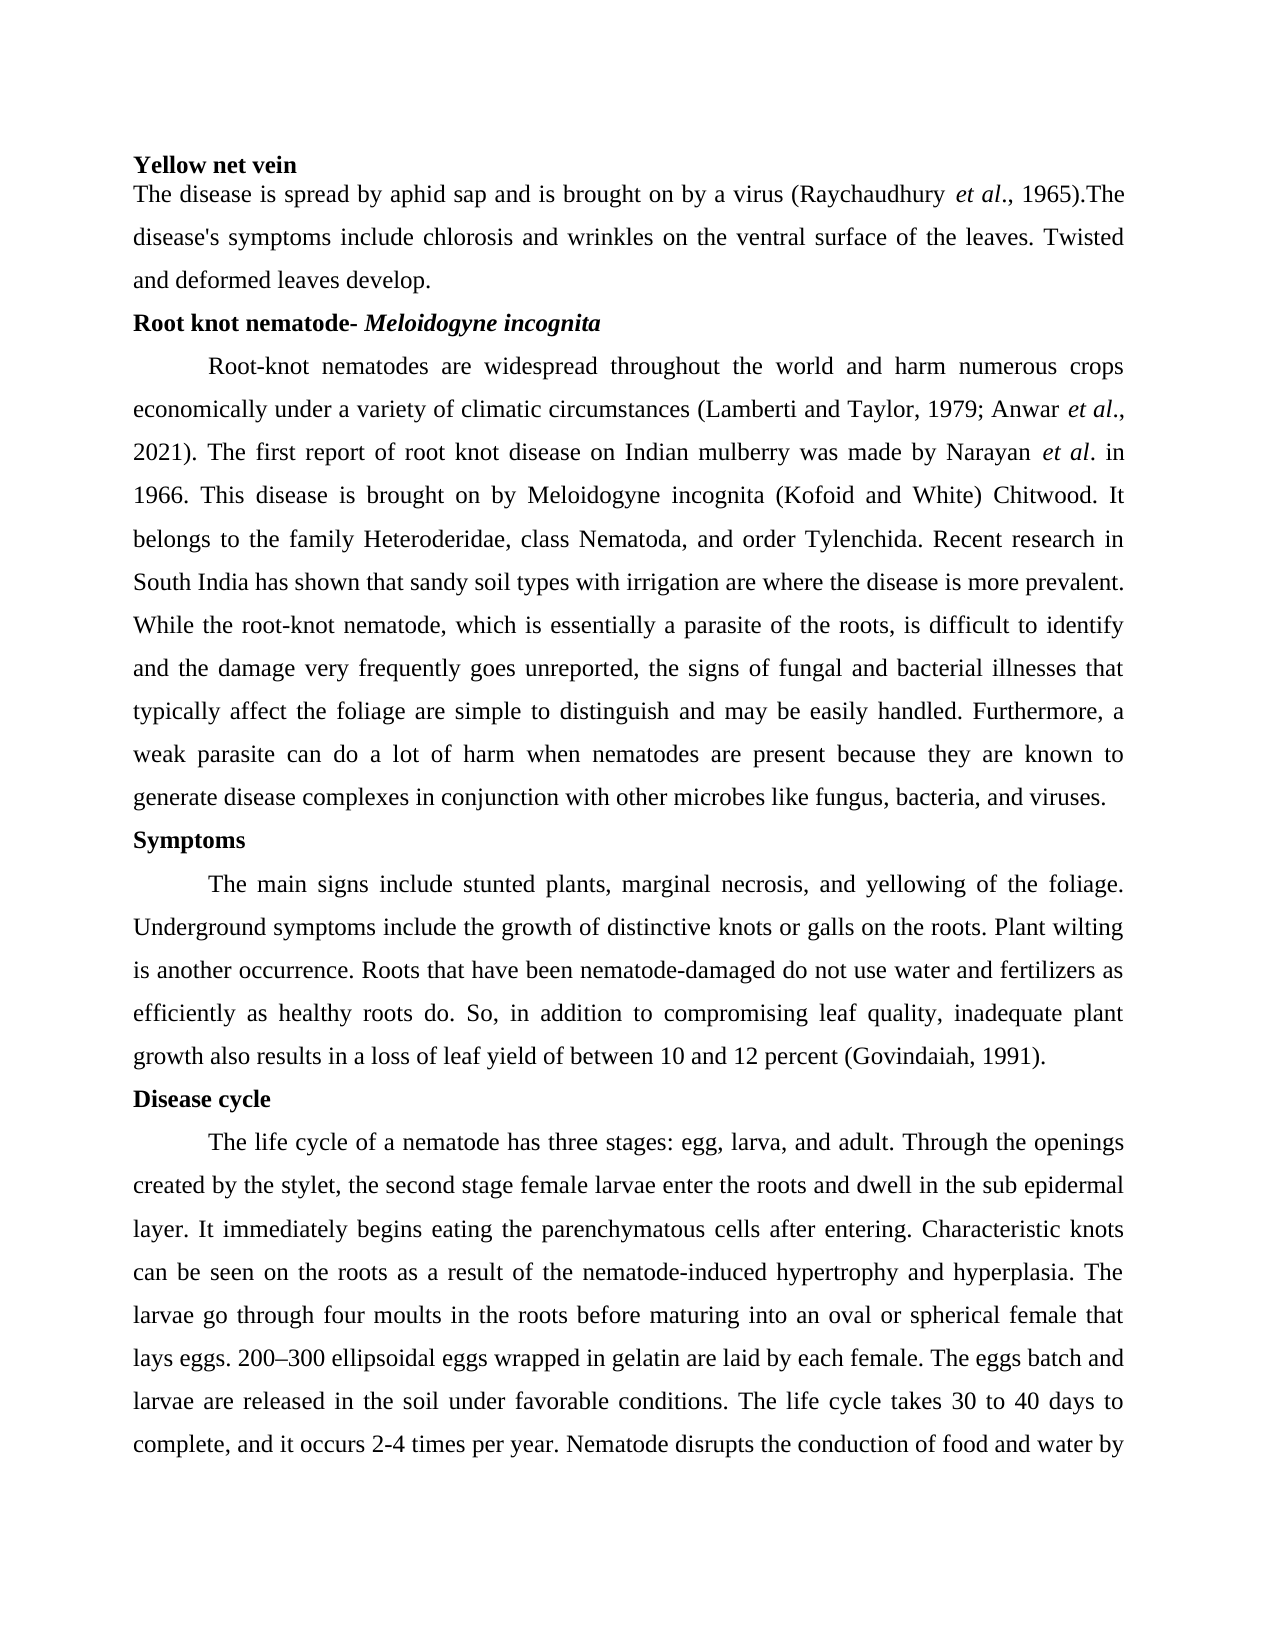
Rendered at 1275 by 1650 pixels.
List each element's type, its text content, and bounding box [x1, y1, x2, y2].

text The disease is spread by aphid sap and is brought on by a virus (Raychaudhury et al., 1965).The disease's symptoms include chlorosis and wrinkles on the ventral surface of the leaves. Twisted and deformed leaves develop. [133, 179, 1125, 294]
text The main signs include stunted plants, marginal necrosis, and yellowing of the foliage. Underground symptoms include the growth of distinctive knots or galls on the roots. Plant wilting is another occurrence. Roots that have been nematode-damaged do not use water and fertilizers as efficiently as healthy roots do. So, in addition to compromising leaf quality, inadequate plant growth also results in a loss of leaf yield of between 10 and 12 percent (Govindaiah, 1991). [133, 869, 1125, 1070]
text Disease cycle [133, 1084, 1125, 1113]
text Root knot nematode- Meloidogyne incognita [133, 308, 1125, 337]
text Yellow net vein [133, 150, 1125, 179]
text Symptoms [133, 826, 1125, 854]
text Root-knot nematodes are widespread throughout the world and harm numerous crops economically under a variety of climatic circumstances (Lamberti and Taylor, 1979; Anwar et al., 2021). The first report of root knot disease on Indian mulberry was made by Narayan et al. in 1966. This disease is brought on by Meloidogyne incognita (Kofoid and White) Chitwood. It belongs to the family Heteroderidae, class Nematoda, and order Tylenchida. Recent research in South India has shown that sandy soil types with irrigation are where the disease is more prevalent. While the root-knot nematode, which is essentially a parasite of the roots, is difficult to identify and the damage very frequently goes unreported, the signs of fungal and bacterial illnesses that typically affect the foliage are simple to distinguish and may be easily handled. Furthermore, a weak parasite can do a lot of harm when nematodes are present because they are known to generate disease complexes in conjunction with other microbes like fungus, bacteria, and viruses. [133, 351, 1125, 811]
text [133, 1127, 1125, 1458]
